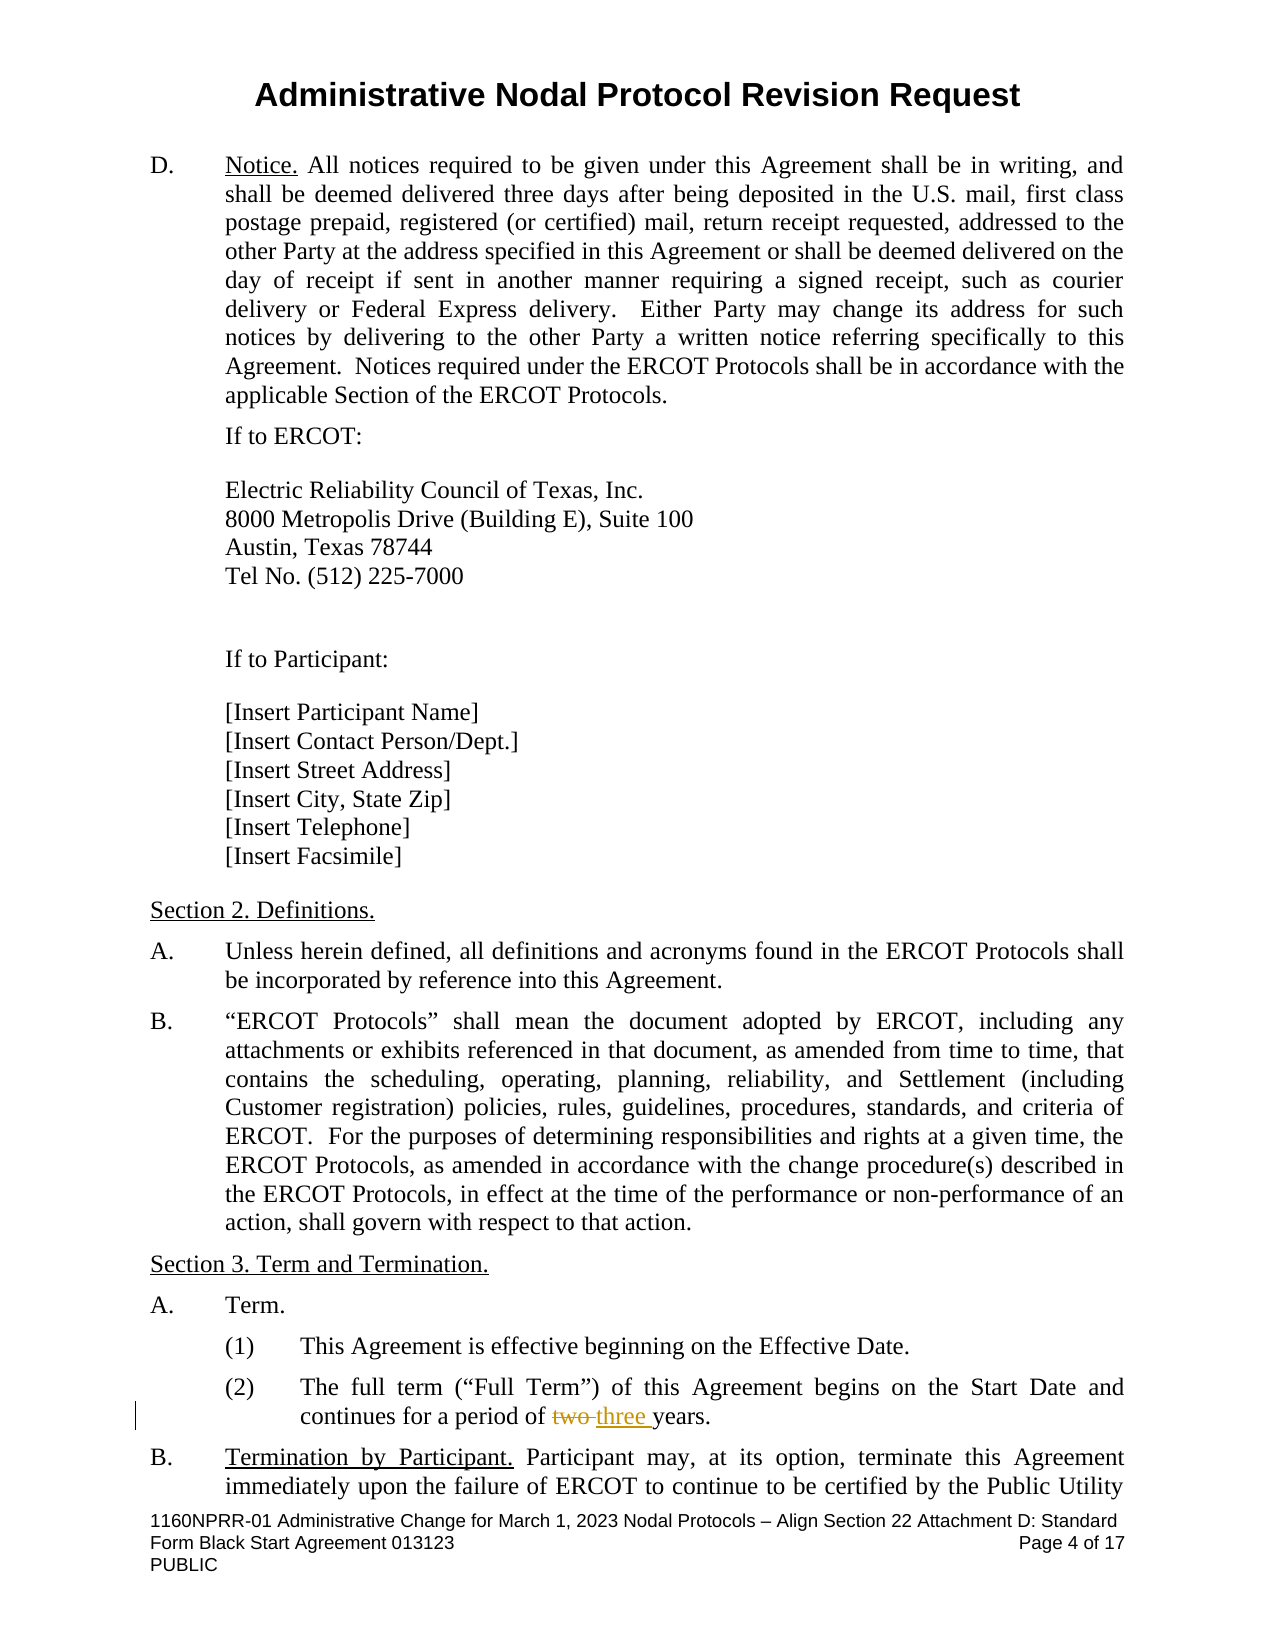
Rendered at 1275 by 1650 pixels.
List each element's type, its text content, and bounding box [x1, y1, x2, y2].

text [Insert Participant Name] [225, 697, 1125, 726]
text A. Unless herein defined, all definitions and acronyms found in the ERCOT Protocols shall be incorporated by reference into this Agreement. [150, 936, 1125, 994]
text A. Term. [150, 1290, 1125, 1319]
text [Insert Facsimile] [225, 841, 1125, 870]
text [Insert Contact Person/Dept.] [225, 726, 1125, 755]
text [Insert City, State Zip] [225, 784, 1125, 812]
text 8000 Metropolis Drive (Building E), Suite 100 [150, 504, 1125, 532]
text (2) The full term (“Full Term”) of this Agreement begins on the Start Date and continues for a period of years. [225, 1372, 1125, 1430]
text [Insert Street Address] [225, 755, 1125, 784]
text D. Notice. All notices required to be given under this Agreement shall be in writing, and shall be deemed delivered three days after being deposited in the U.S. mail, first class postage prepaid, registered (or certified) mail, return receipt requested, addressed to the other Party at the address specified in this Agreement or shall be deemed delivered on the day of receipt if sent in another manner requiring a signed receipt, such as courier delivery or Federal Express delivery. Either Party may change its address for such notices by delivering to the other Party a written notice referring specifically to this Agreement. Notices required under the ERCOT Protocols shall be in accordance with the applicable Section of the ERCOT Protocols. [150, 150, 1125, 409]
text If to Participant: [225, 644, 1125, 672]
text (1) This Agreement is effective beginning on the Effective Date. [225, 1331, 1125, 1360]
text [150, 1442, 1125, 1500]
text Section 3. Term and Termination. [150, 1249, 1125, 1277]
text If to ERCOT: [225, 421, 1125, 450]
text Austin, Texas 78744 [150, 532, 1125, 561]
text Section 2. Definitions. [150, 895, 1125, 924]
text Electric Reliability Council of Texas, Inc. [225, 475, 1125, 504]
text Tel No. (512) 225-7000 [150, 561, 1125, 590]
text [Insert Telephone] [225, 812, 1125, 841]
text B. “ERCOT Protocols” shall mean the document adopted by ERCOT, including any attachments or exhibits referenced in that document, as amended from time to time, that contains the scheduling, operating, planning, reliability, and Settlement (including Customer registration) policies, rules, guidelines, procedures, standards, and criteria of ERCOT. For the purposes of determining responsibilities and rights at a given time, the ERCOT Protocols, as amended in accordance with the change procedure(s) described in the ERCOT Protocols, in effect at the time of the performance or non-performance of an action, shall govern with respect to that action. [150, 1006, 1125, 1236]
